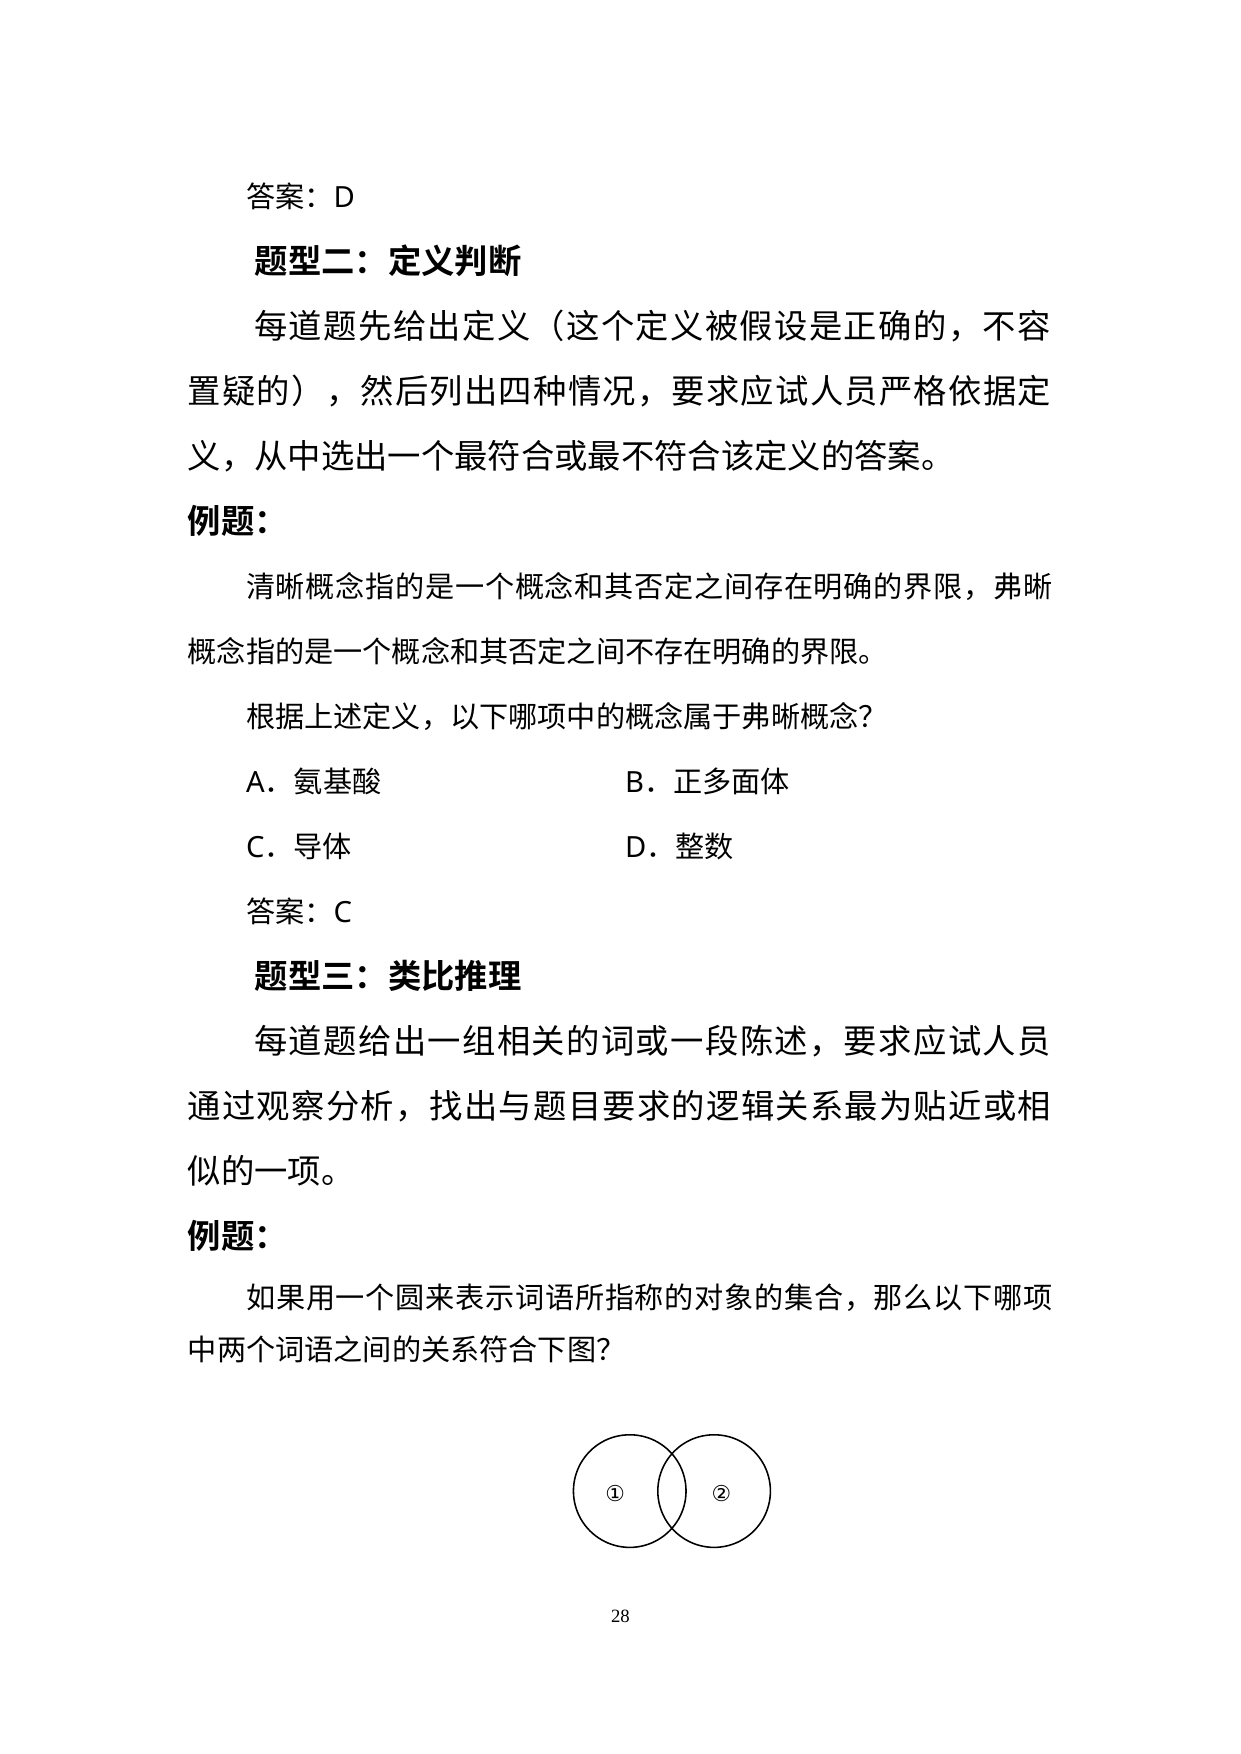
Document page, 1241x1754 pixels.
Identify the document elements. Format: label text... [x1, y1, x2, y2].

text 题型二：定义判断 [187, 227, 1053, 292]
text C．导体 D．整数 [187, 812, 1053, 877]
text 题型三：类比推理 [187, 942, 1053, 1007]
text 例题： [187, 487, 1053, 552]
text 如果用一个圆来表示词语所指称的对象的集合，那么以下哪项中两个词语之间的关系符合下图？ [188, 1267, 1053, 1371]
text 答案：C [187, 877, 1053, 942]
text 例题： [187, 1202, 1053, 1267]
text 答案：D [187, 162, 1053, 227]
text 根据上述定义，以下哪项中的概念属于弗晰概念？ [187, 682, 1053, 747]
text 每道题先给出定义（这个定义被假设是正确的，不容置疑的），然后列出四种情况，要求应试人员严格依据定义，从中选出一个最符合或最不符合该定义的答案。 [187, 292, 1053, 487]
text 清晰概念指的是一个概念和其否定之间存在明确的界限，弗晰概念指的是一个概念和其否定之间不存在明确的界限。 [187, 552, 1053, 682]
text 每道题给出一组相关的词或一段陈述，要求应试人员通过观察分析，找出与题目要求的逻辑关系最为贴近或相似的一项。 [187, 1007, 1053, 1202]
text A．氨基酸 B．正多面体 [187, 747, 1053, 812]
